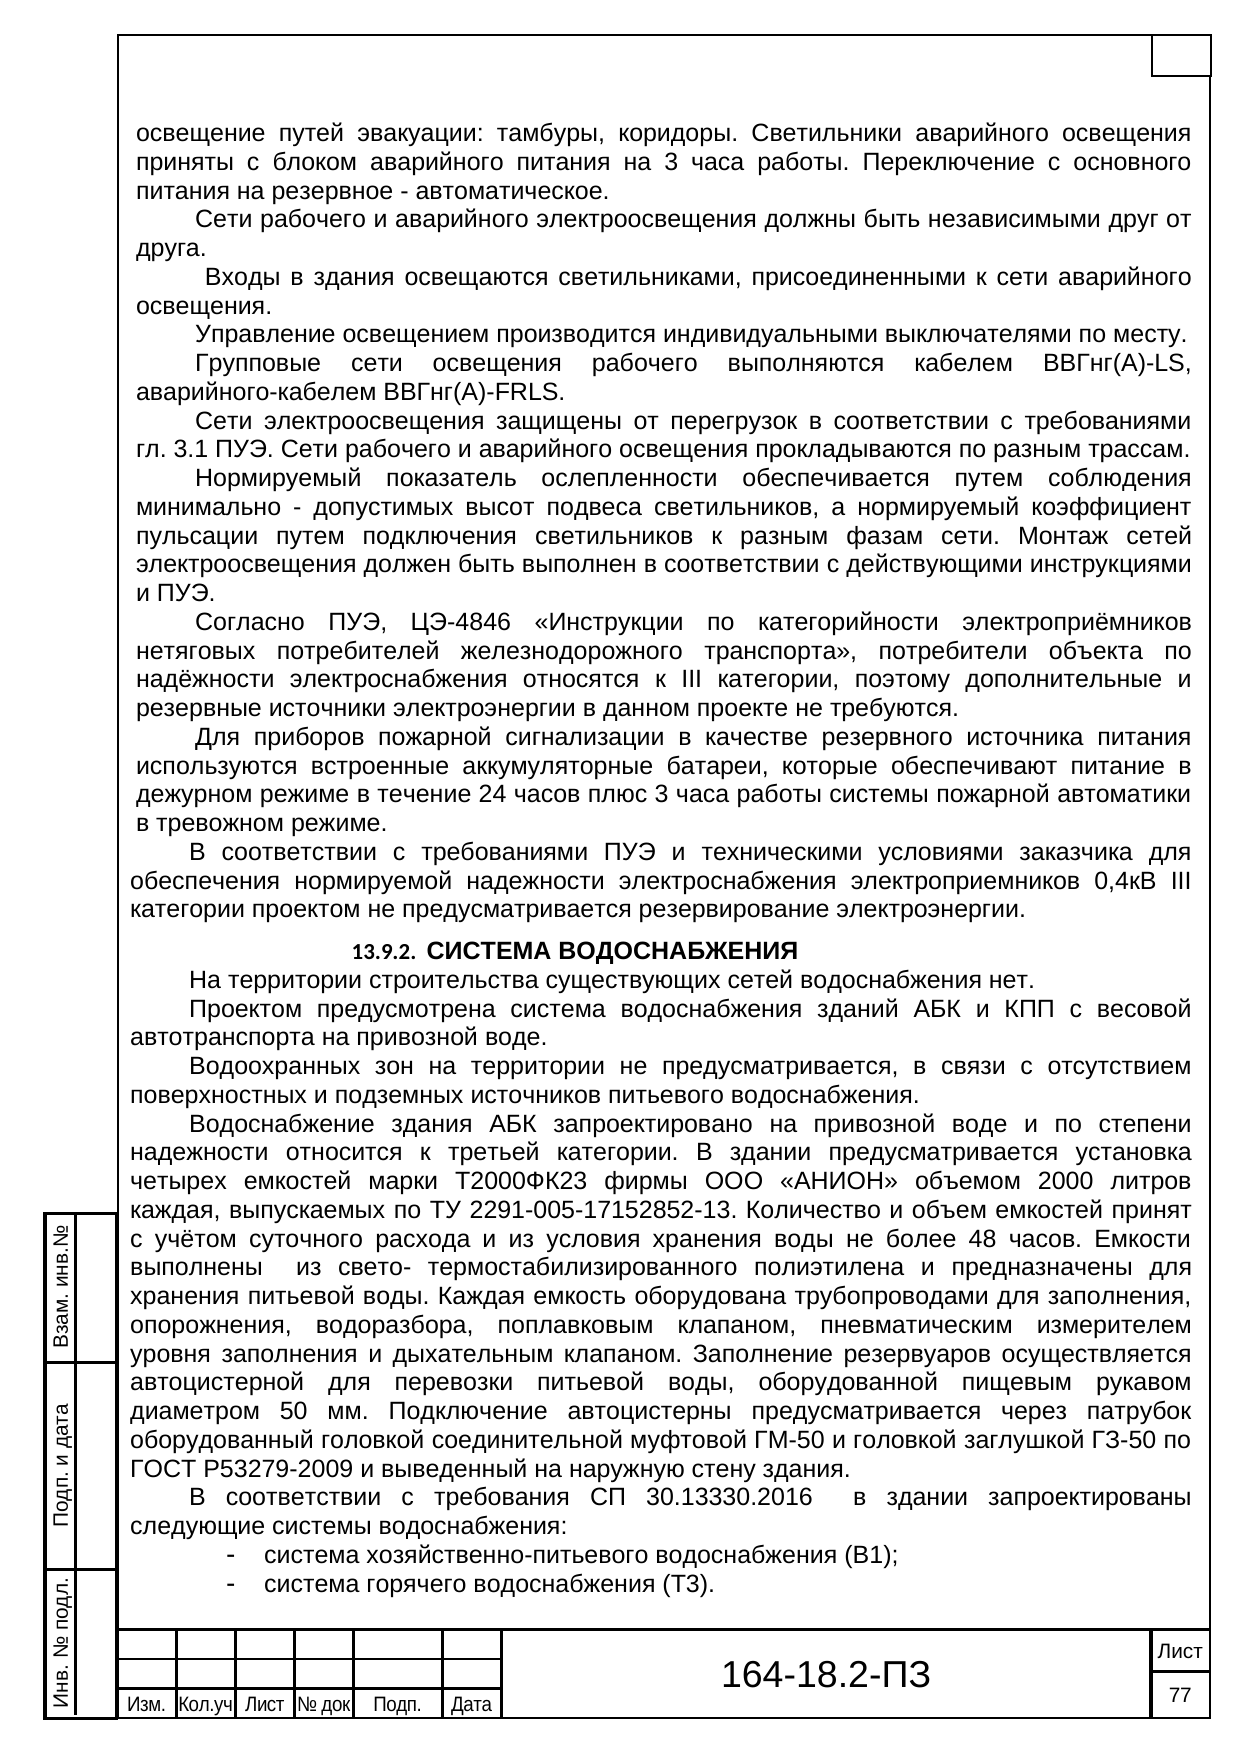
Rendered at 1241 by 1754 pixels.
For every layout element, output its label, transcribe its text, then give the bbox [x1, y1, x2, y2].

text Согласно ПУЭ, ЦЭ-4846 «Инструкции по категорийности электроприёмников нетяговых потребителей железнодорожного транспорта», потребители объекта по надёжности электроснабжения относятся к III категории, поэтому дополнительные и резервные источники электроэнергии в данном проекте не требуются. [136, 607, 1193, 722]
text Входы в здания освещаются светильниками, присоединенными к сети аварийного освещения. [136, 262, 1193, 319]
text Сети рабочего и аварийного электроосвещения должны быть независимыми друг от друга. [136, 204, 1193, 262]
text Водоснабжение здания АБК запроектировано на привозной воде и по степени надежности относится к третьей категории. В здании предусматривается установка четырех емкостей марки Т2000ФК23 фирмы ООО «АНИОН» объемом 2000 литров каждая, выпускаемых по ТУ 2291-005-17152852-13. Количество и объем емкостей принят с учётом суточного расхода и из условия хранения воды не более 48 часов. Емкости выполнены из свето- термостабилизированного полиэтилена и предназначены для хранения питьевой воды. Каждая емкость оборудована трубопроводами для заполнения, опорожнения, водоразбора, поплавковым клапаном, пневматическим измерителем уровня заполнения и дыхательным клапаном. Заполнение резервуаров осуществляется автоцистерной для перевозки питьевой воды, оборудованной пищевым рукавом диаметром 50 мм. Подключение автоцистерны предусматривается через патрубок оборудованный головкой соединительной муфтовой ГМ-50 и головкой заглушкой ГЗ-50 по ГОСТ Р53279-2009 и выведенный на наружную стену здания. [130, 1109, 1193, 1482]
text Водоохранных зон на территории не предусматривается, в связи с отсутствием поверхностных и подземных источников питьевого водоснабжения. [130, 1051, 1193, 1109]
text В соответствии с требования СП 30.13330.2016 в здании запроектированы следующие системы водоснабжения: [130, 1482, 1193, 1540]
text Проектом предусмотрена система водоснабжения зданий АБК и КПП с весовой автотранспорта на привозной воде. [130, 994, 1193, 1051]
text Управление освещением производится индивидуальными выключателями по месту. [136, 319, 1193, 348]
subtitle СИСТЕМА ВОДОСНАБЖЕНИЯ [351, 936, 1193, 965]
text Для приборов пожарной сигнализации в качестве резервного источника питания используются встроенные аккумуляторные батареи, которые обеспечивают питание в дежурном режиме в течение 24 часов плюс 3 часа работы системы пожарной автоматики в тревожном режиме. [136, 722, 1193, 837]
list система горячего водоснабжения (Т3). [226, 1569, 1193, 1598]
text Нормируемый показатель ослепленности обеспечивается путем соблюдения минимально - допустимых высот подвеса светильников, а нормируемый коэффициент пульсации путем подключения светильников к разным фазам сети. Монтаж сетей электроосвещения должен быть выполнен в соответствии с действующими инструкциями и ПУЭ. [136, 463, 1193, 607]
text На территории строительства существующих сетей водоснабжения нет. [130, 965, 1193, 994]
text Групповые сети освещения рабочего выполняются кабелем ВВГнг(А)-LS, аварийного-кабелем ВВГнг(А)-FRLS. [136, 348, 1193, 406]
list система хозяйственно-питьевого водоснабжения (В1); [226, 1540, 1193, 1569]
text В соответствии с требованиями ПУЭ и техническими условиями заказчика для обеспечения нормируемой надежности электроснабжения электроприемников 0,4кВ III категории проектом не предусматривается резервирование электроэнергии. [130, 837, 1193, 923]
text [136, 118, 1193, 204]
text Сети электроосвещения защищены от перегрузок в соответствии с требованиями гл. 3.1 ПУЭ. Сети рабочего и аварийного освещения прокладываются по разным трассам. [136, 406, 1193, 463]
